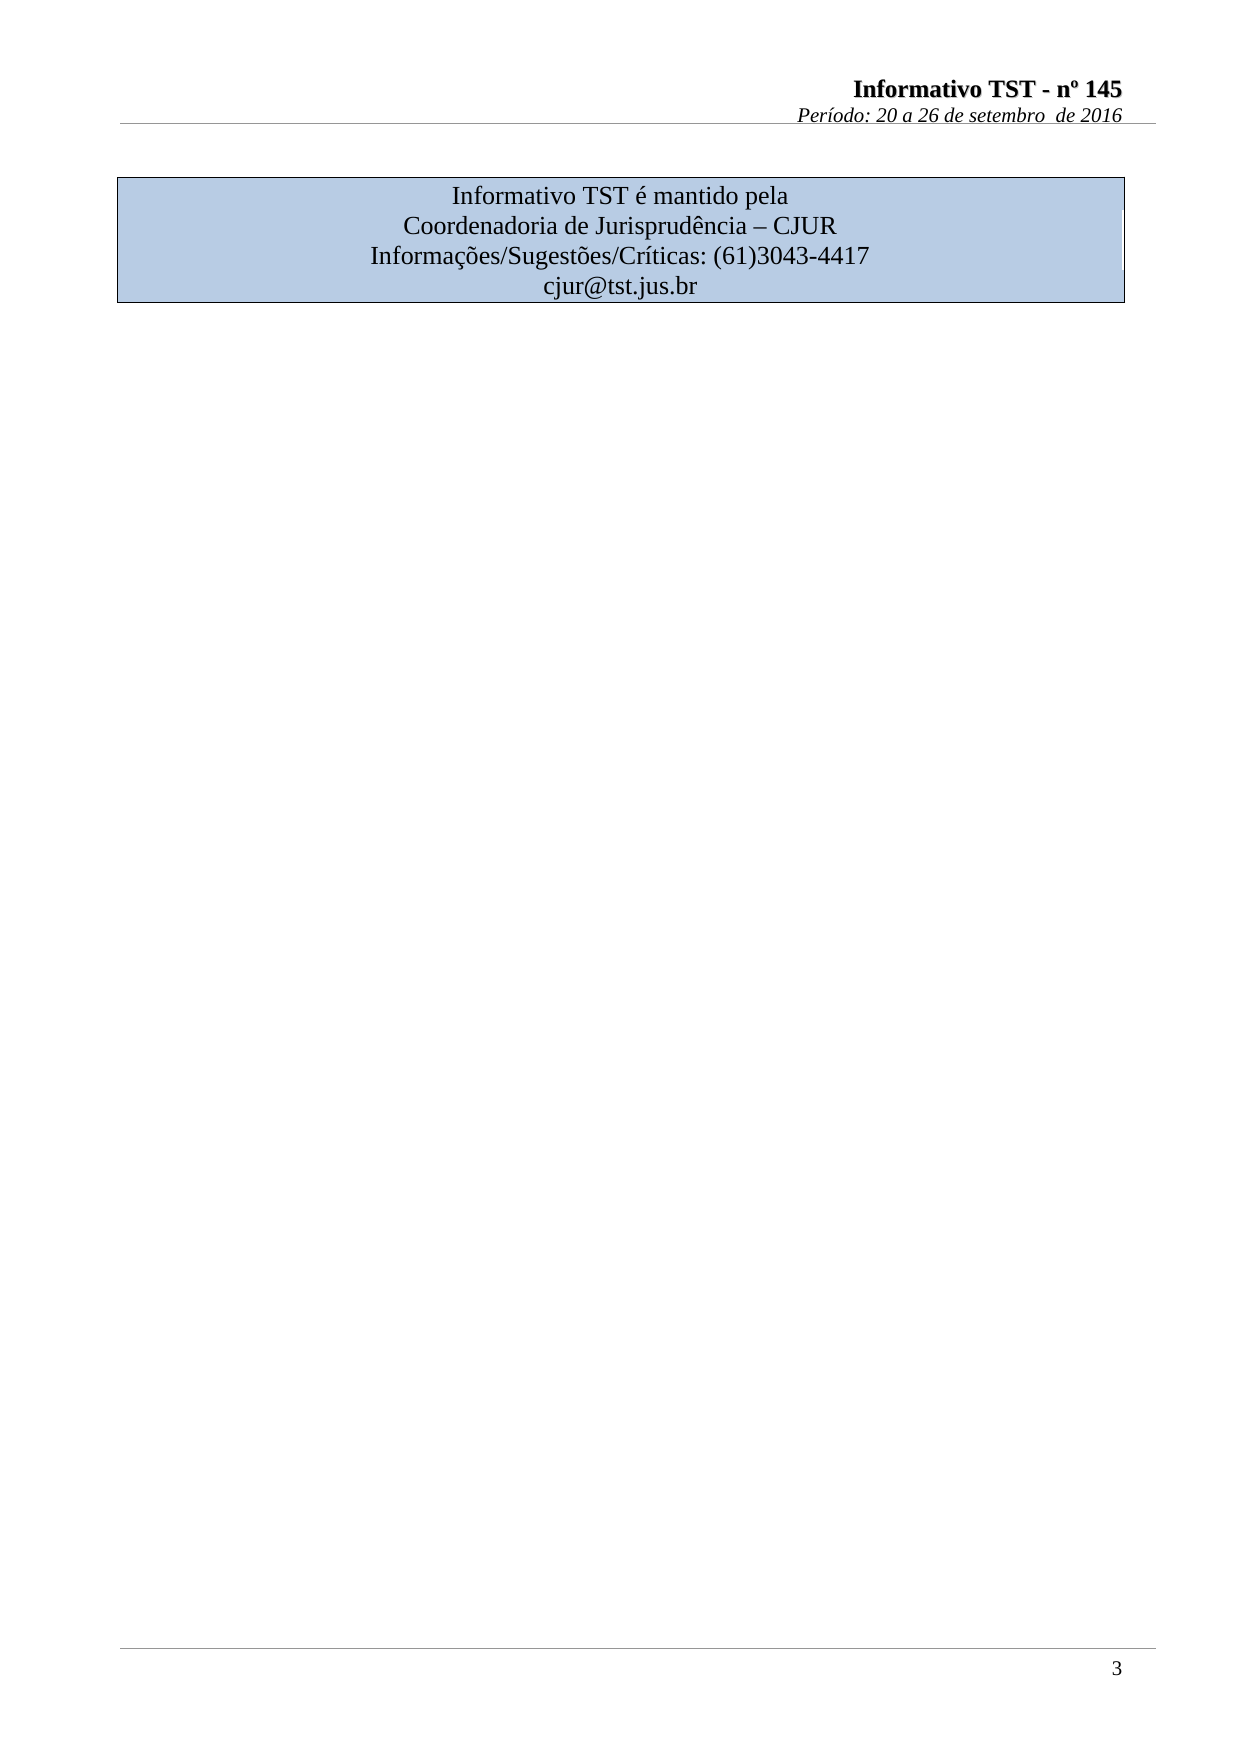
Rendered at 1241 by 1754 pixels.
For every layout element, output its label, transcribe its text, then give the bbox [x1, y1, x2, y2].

text cjur@tst.jus.br [118, 267, 1124, 302]
text Coordenadoria de Jurisprudência – CJUR [118, 210, 1122, 240]
text Informações/Sugestões/Críticas: (61)3043-4417 [118, 240, 1122, 267]
text Informativo TST é mantido pela [118, 178, 1124, 210]
